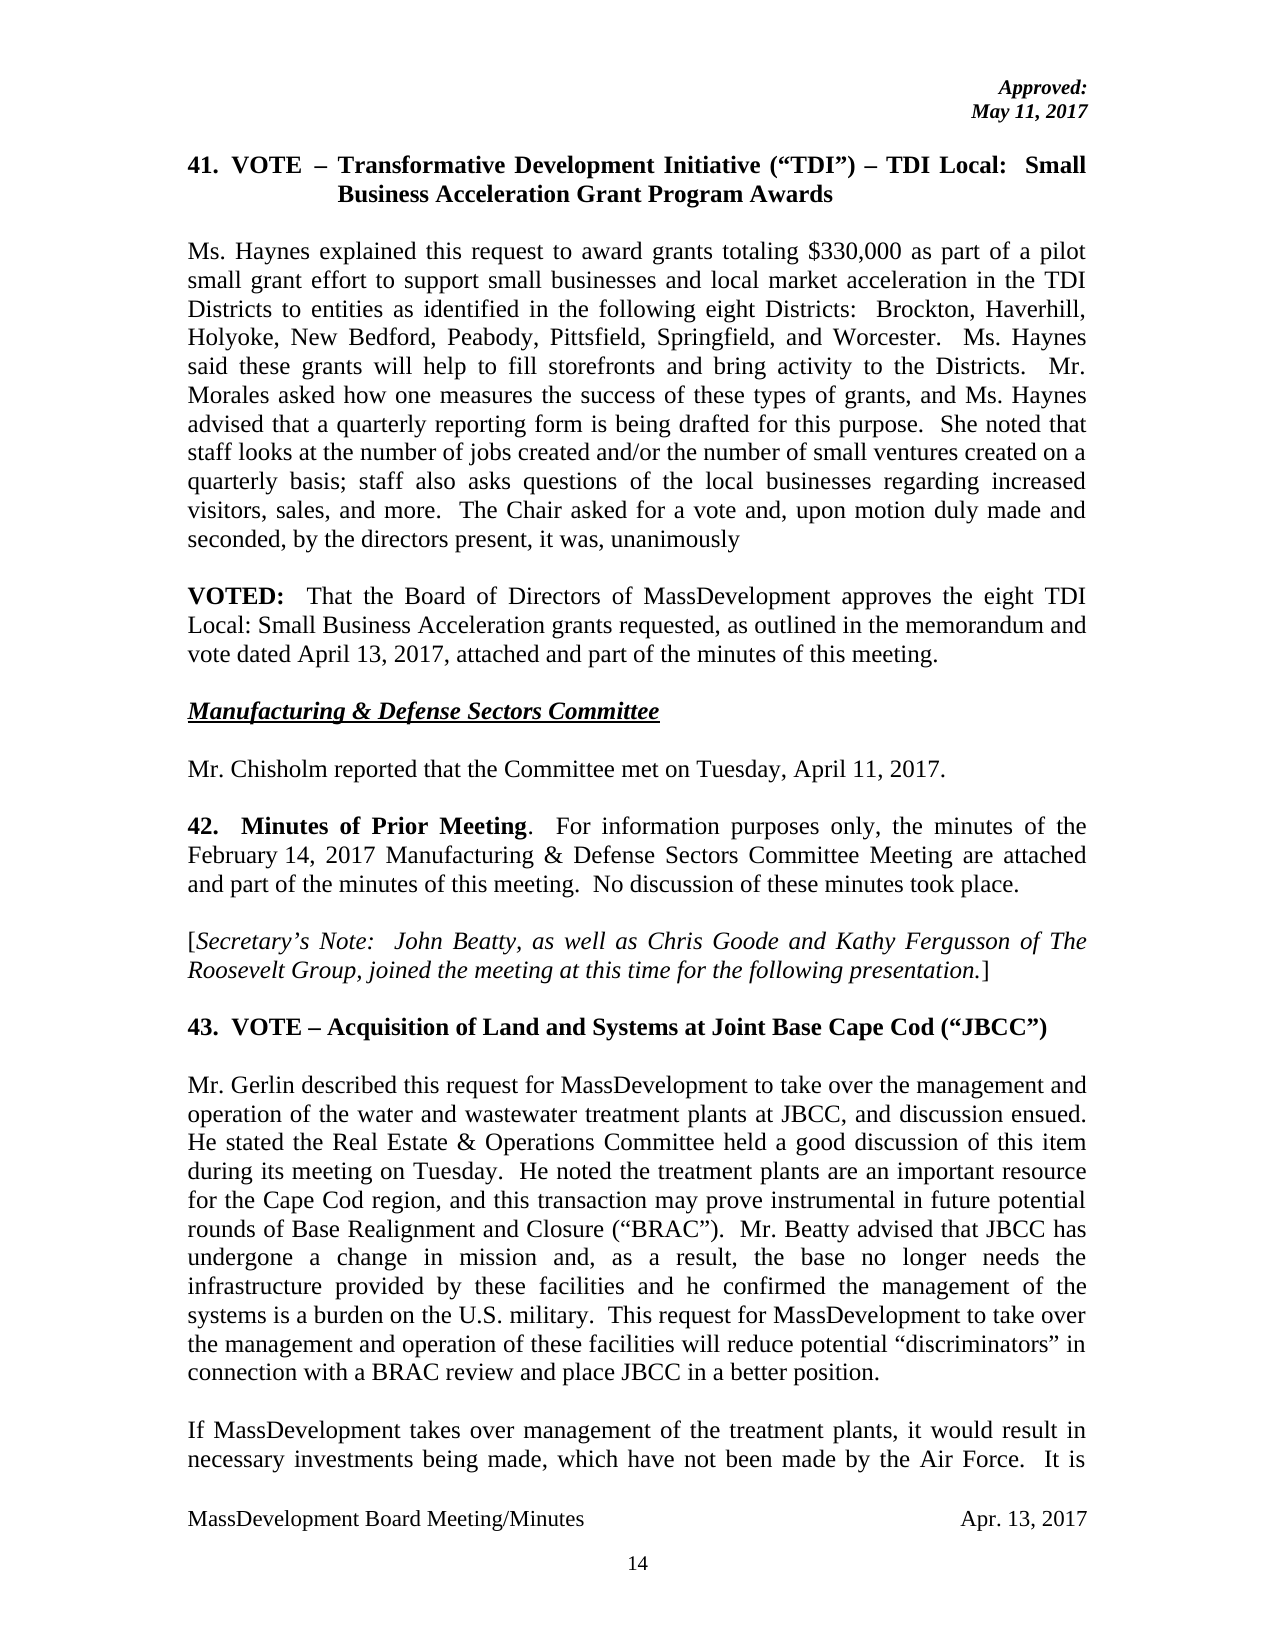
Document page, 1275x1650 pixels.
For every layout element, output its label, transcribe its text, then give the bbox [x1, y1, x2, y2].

text VOTED: That the Board of Directors of MassDevelopment approves the eight TDI Local: Small Business Acceleration grants requested, as outlined in the memorandum and vote dated April 13, 2017, attached and part of the minutes of this meeting. [187, 581, 1087, 667]
text 43. VOTE – Acquisition of Land and Systems at Joint Base Cape Cod (“JBCC”) [187, 1012, 1087, 1041]
text Mr. Chisholm reported that the Committee met on Tuesday, April 11, 2017. [187, 754, 1087, 782]
text Ms. Haynes explained this request to award grants totaling $330,000 as part of a pilot small grant effort to support small businesses and local market acceleration in the TDI Districts to entities as identified in the following eight Districts: Brockton, Haverhill, Holyoke, New Bedford, Peabody, Pittsfield, Springfield, and Worcester. Ms. Haynes said these grants will help to fill storefronts and bring activity to the Districts. Mr. Morales asked how one measures the success of these types of grants, and Ms. Haynes advised that a quarterly reporting form is being drafted for this purpose. She noted that staff looks at the number of jobs created and/or the number of small ventures created on a quarterly basis; staff also asks questions of the local businesses regarding increased visitors, sales, and more. The Chair asked for a vote and, upon motion duly made and seconded, by the directors present, it was, unanimously [187, 236, 1087, 552]
text Mr. Gerlin described this request for MassDevelopment to take over the management and operation of the water and wastewater treatment plants at JBCC, and discussion ensued. He stated the Real Estate & Operations Committee held a good discussion of this item during its meeting on Tuesday. He noted the treatment plants are an important resource for the Cape Cod region, and this transaction may prove instrumental in future potential rounds of Base Realignment and Closure (“BRAC”). Mr. Beatty advised that JBCC has undergone a change in mission and, as a result, the base no longer needs the infrastructure provided by these facilities and he confirmed the management of the systems is a burden on the U.S. military. This request for MassDevelopment to take over the management and operation of these facilities will reduce potential “discriminators” in connection with a BRAC review and place JBCC in a better position. [187, 1070, 1087, 1386]
text Manufacturing & Defense Sectors Committee [187, 696, 1087, 725]
text [Secretary’s Note: John Beatty, as well as Chris Goode and Kathy Fergusson of The Roosevelt Group, joined the meeting at this time for the following presentation.] [187, 926, 1087, 984]
text 42. Minutes of Prior Meeting. For information purposes only, the minutes of the February 14, 2017 Manufacturing & Defense Sectors Committee Meeting are attached and part of the minutes of this meeting. No discussion of these minutes took place. [187, 811, 1087, 897]
text 41. VOTE – Transformative Development Initiative (“TDI”) – TDI Local: Small Business Acceleration Grant Program Awards [187, 150, 1087, 207]
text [187, 1415, 1087, 1472]
